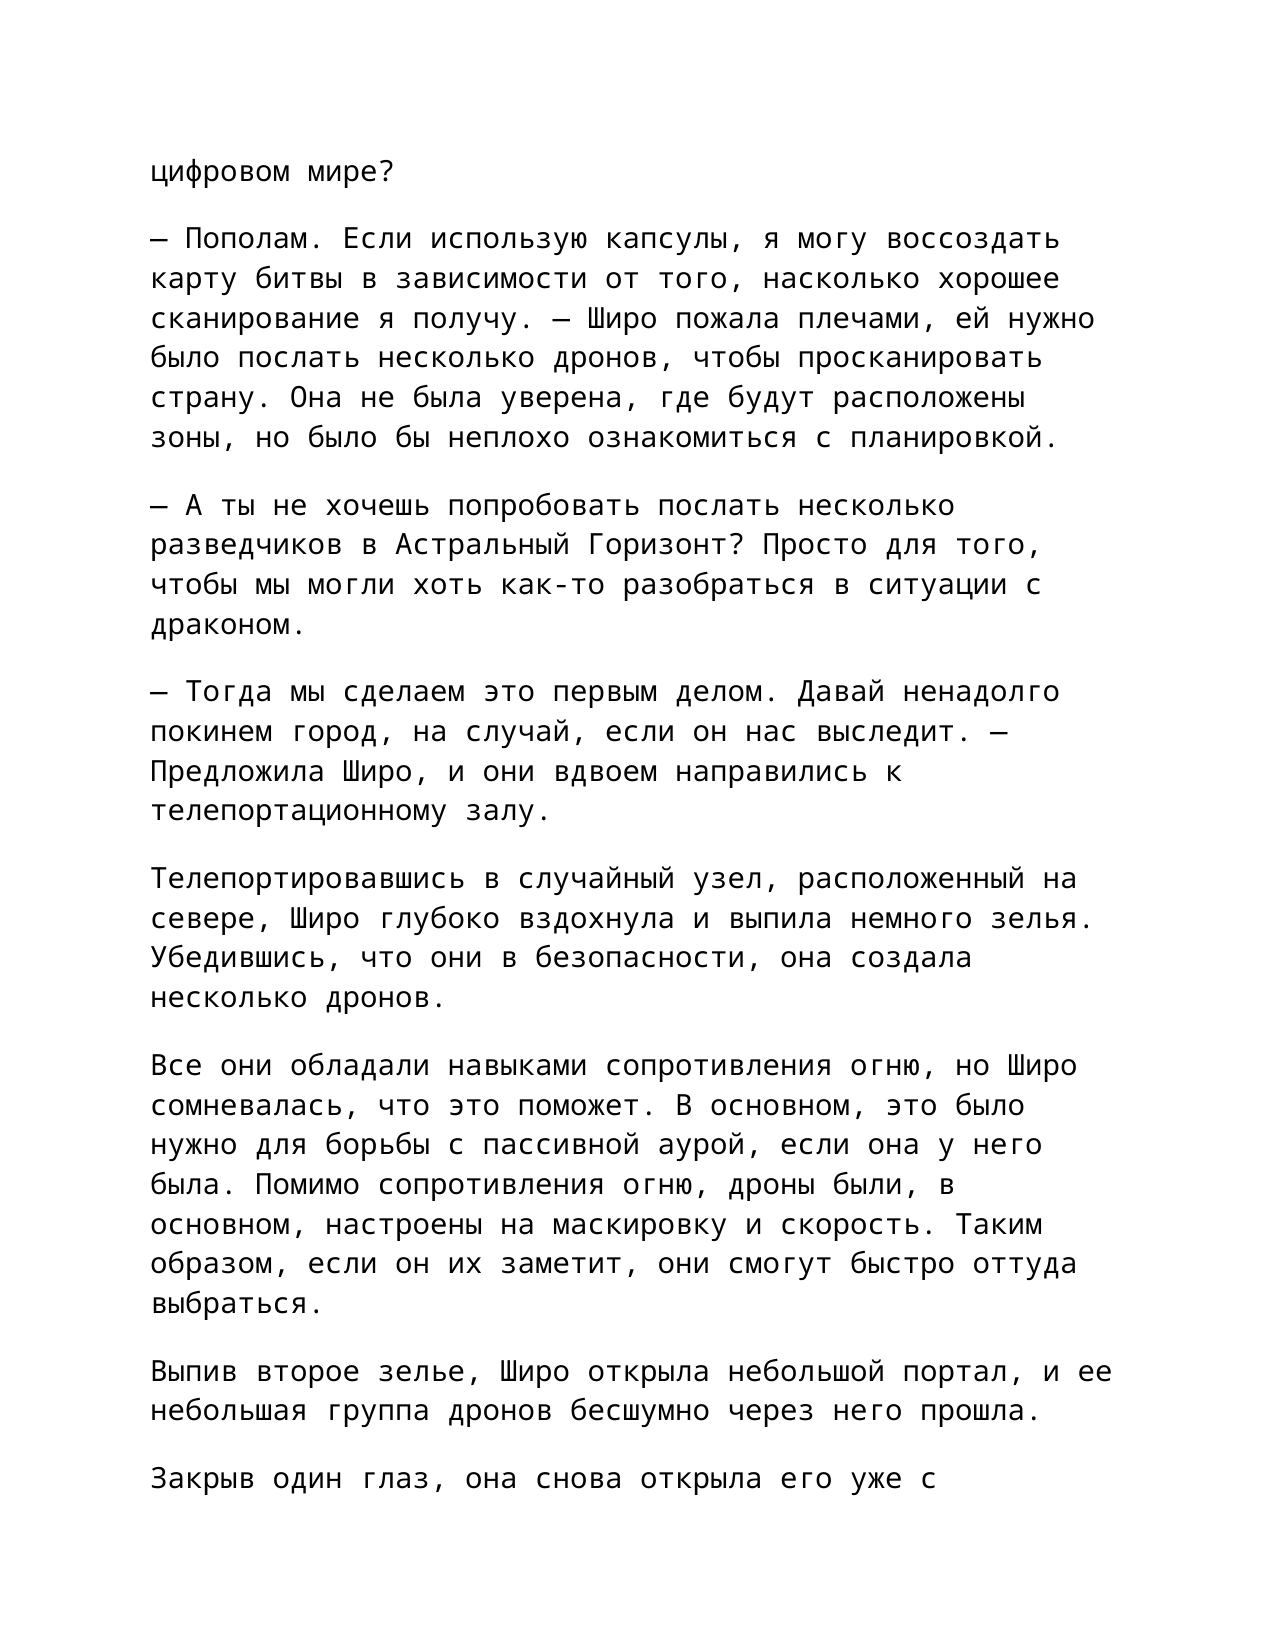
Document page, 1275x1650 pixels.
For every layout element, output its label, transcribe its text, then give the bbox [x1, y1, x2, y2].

text — Пополам. Если использую капсулы, я могу воссоздать карту битвы в зависимости от того, насколько хорошее сканирование я получу. — Широ пожала плечами, ей нужно было послать несколько дронов, чтобы просканировать страну. Она не была уверена, где будут расположены зоны, но было бы неплохо ознакомиться с планировкой. [150, 218, 1125, 456]
text — А ты не хочешь попробовать послать несколько разведчиков в Астральный Горизонт? Просто для того, чтобы мы могли хоть как-то разобраться в ситуации с драконом. [150, 484, 1125, 643]
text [150, 150, 1125, 190]
text — Тогда мы сделаем это первым делом. Давай ненадолго покинем город, на случай, если он нас выследит. — Предложила Широ, и они вдвоем направились к телепортационному залу. [150, 671, 1125, 829]
text Все они обладали навыками сопротивления огню, но Широ сомневалась, что это поможет. В основном, это было нужно для борьбы с пассивной аурой, если она у него была. Помимо сопротивления огню, дроны были, в основном, настроены на маскировку и скорость. Таким образом, если он их заметит, они смогут быстро оттуда выбраться. [150, 1044, 1125, 1322]
text Выпив второе зелье, Широ открыла небольшой портал, и ее небольшая группа дронов бесшумно через него прошла. [150, 1350, 1125, 1429]
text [150, 1457, 1125, 1497]
text Телепортировавшись в случайный узел, расположенный на севере, Широ глубоко вздохнула и выпила немного зелья. Убедившись, что они в безопасности, она создала несколько дронов. [150, 857, 1125, 1016]
